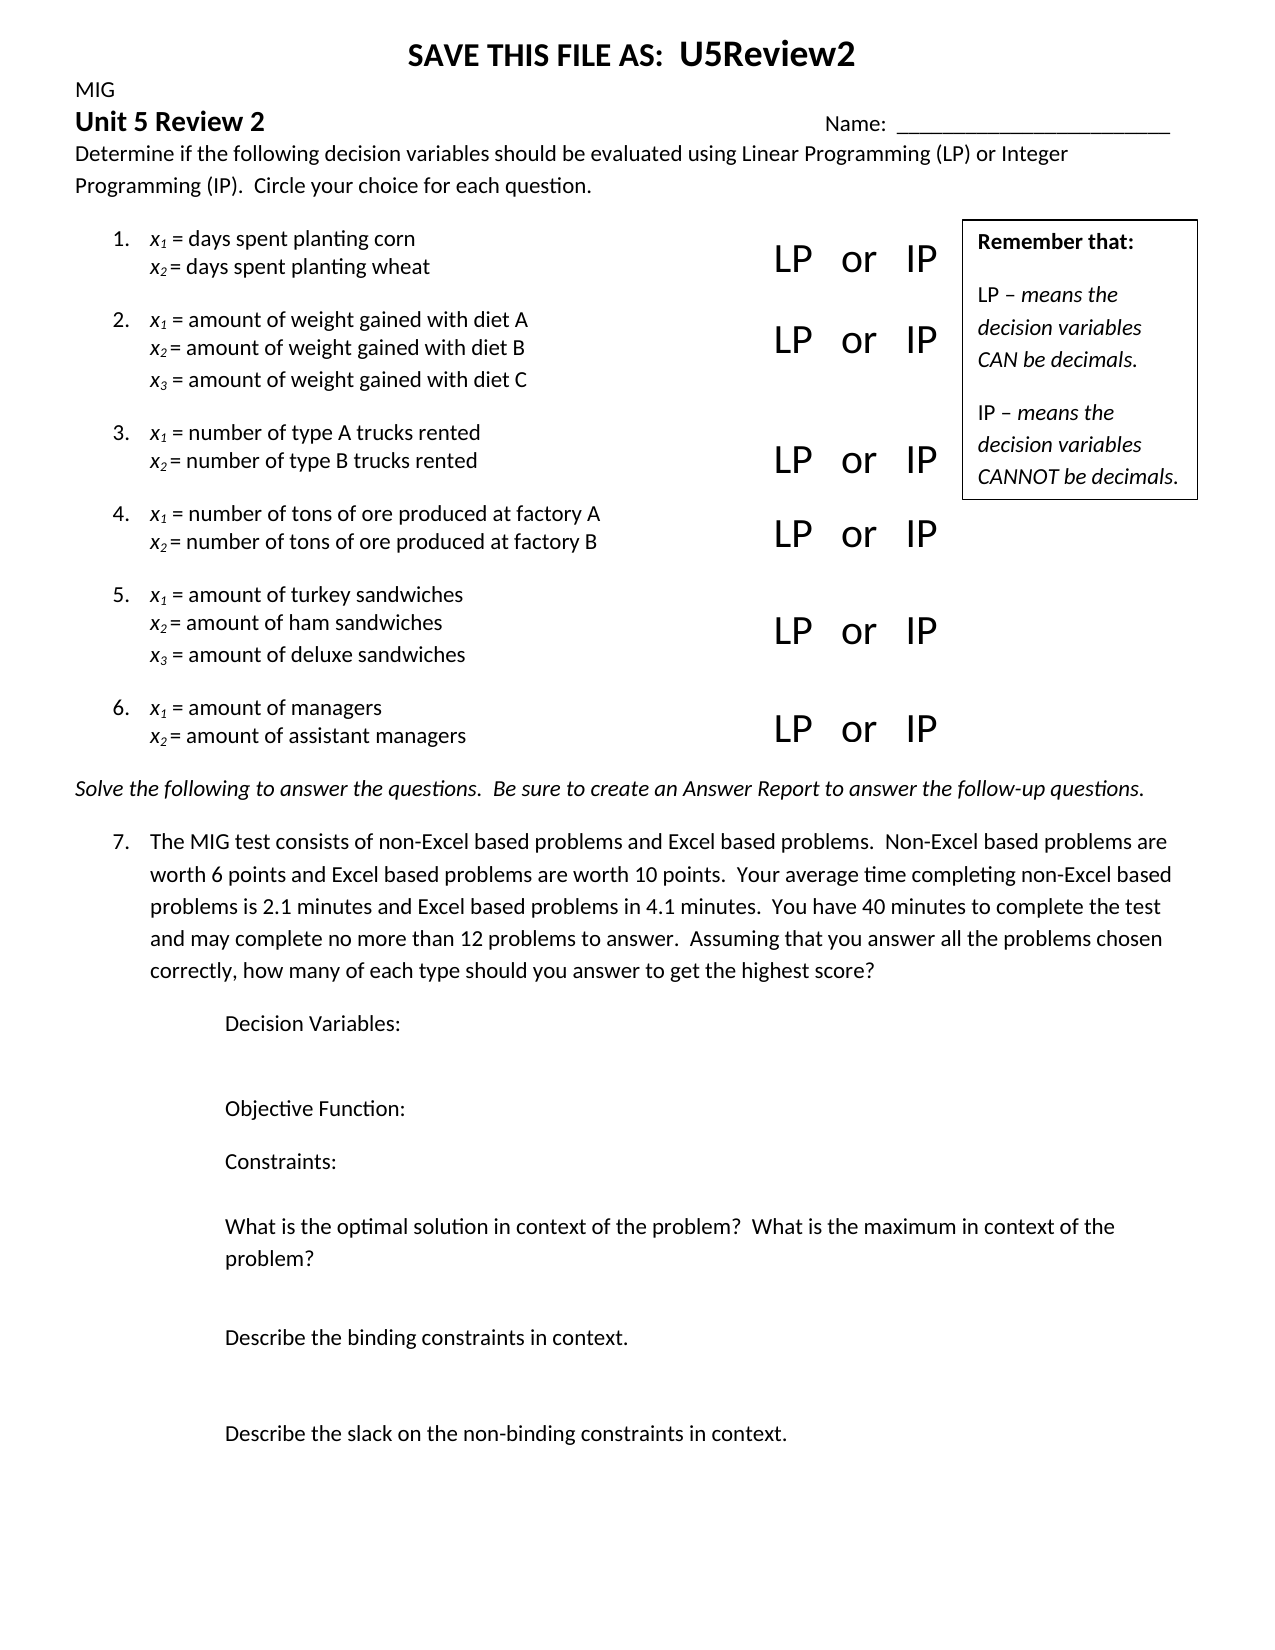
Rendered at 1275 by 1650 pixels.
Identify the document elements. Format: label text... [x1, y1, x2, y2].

text Objective Function: [150, 1094, 1200, 1122]
text x2 = number of type B trucks rented [150, 446, 962, 474]
text Constraints: [150, 1147, 1200, 1176]
list x1 = number of type A trucks rented [112, 418, 962, 446]
text x3 = amount of deluxe sandwiches [150, 640, 1200, 668]
list x1 = number of tons of ore produced at factory A [112, 499, 1200, 527]
list x1 = days spent planting corn [112, 224, 962, 252]
text x2 = amount of weight gained with diet B [75, 333, 962, 361]
text Solve the following to answer the questions. Be sure to create an Answer Report to answer the follow-up questions. [75, 774, 1200, 802]
list What is the optimal solution in context of the problem? What is the maximum in context of the problem? [225, 1212, 1200, 1272]
list Describe the slack on the non-binding constraints in context. [150, 1419, 1200, 1448]
list The MIG test consists of non-Excel based problems and Excel based problems. Non-Excel based problems are worth 6 points and Excel based problems are worth 10 points. Your average time completing non-Excel based problems is 2.1 minutes and Excel based problems in 4.1 minutes. You have 40 minutes to complete the test and may complete no more than 12 problems to answer. Assuming that you answer all the problems chosen correctly, how many of each type should you answer to get the highest score? [112, 827, 1200, 984]
list x1 = amount of weight gained with diet A [112, 305, 962, 333]
list x1 = amount of managers [112, 693, 1200, 721]
text x3 = amount of weight gained with diet C [75, 365, 962, 393]
list x1 = amount of turkey sandwiches [112, 580, 1200, 608]
text x2 = days spent planting wheat [150, 252, 962, 280]
text MIG [75, 75, 1200, 103]
text x2 = number of tons of ore produced at factory B [75, 527, 1200, 555]
text x2 = amount of ham sandwiches [150, 608, 1200, 636]
text Decision Variables: [150, 1009, 1200, 1037]
text Unit 5 Review 2 Name: ________________________ [75, 103, 1200, 139]
list Describe the binding constraints in context. [150, 1323, 1200, 1351]
text x2 = amount of assistant managers [75, 721, 1200, 749]
text Determine if the following decision variables should be evaluated using Linear Programming (LP) or Integer Programming (IP). Circle your choice for each question. [75, 139, 1200, 199]
